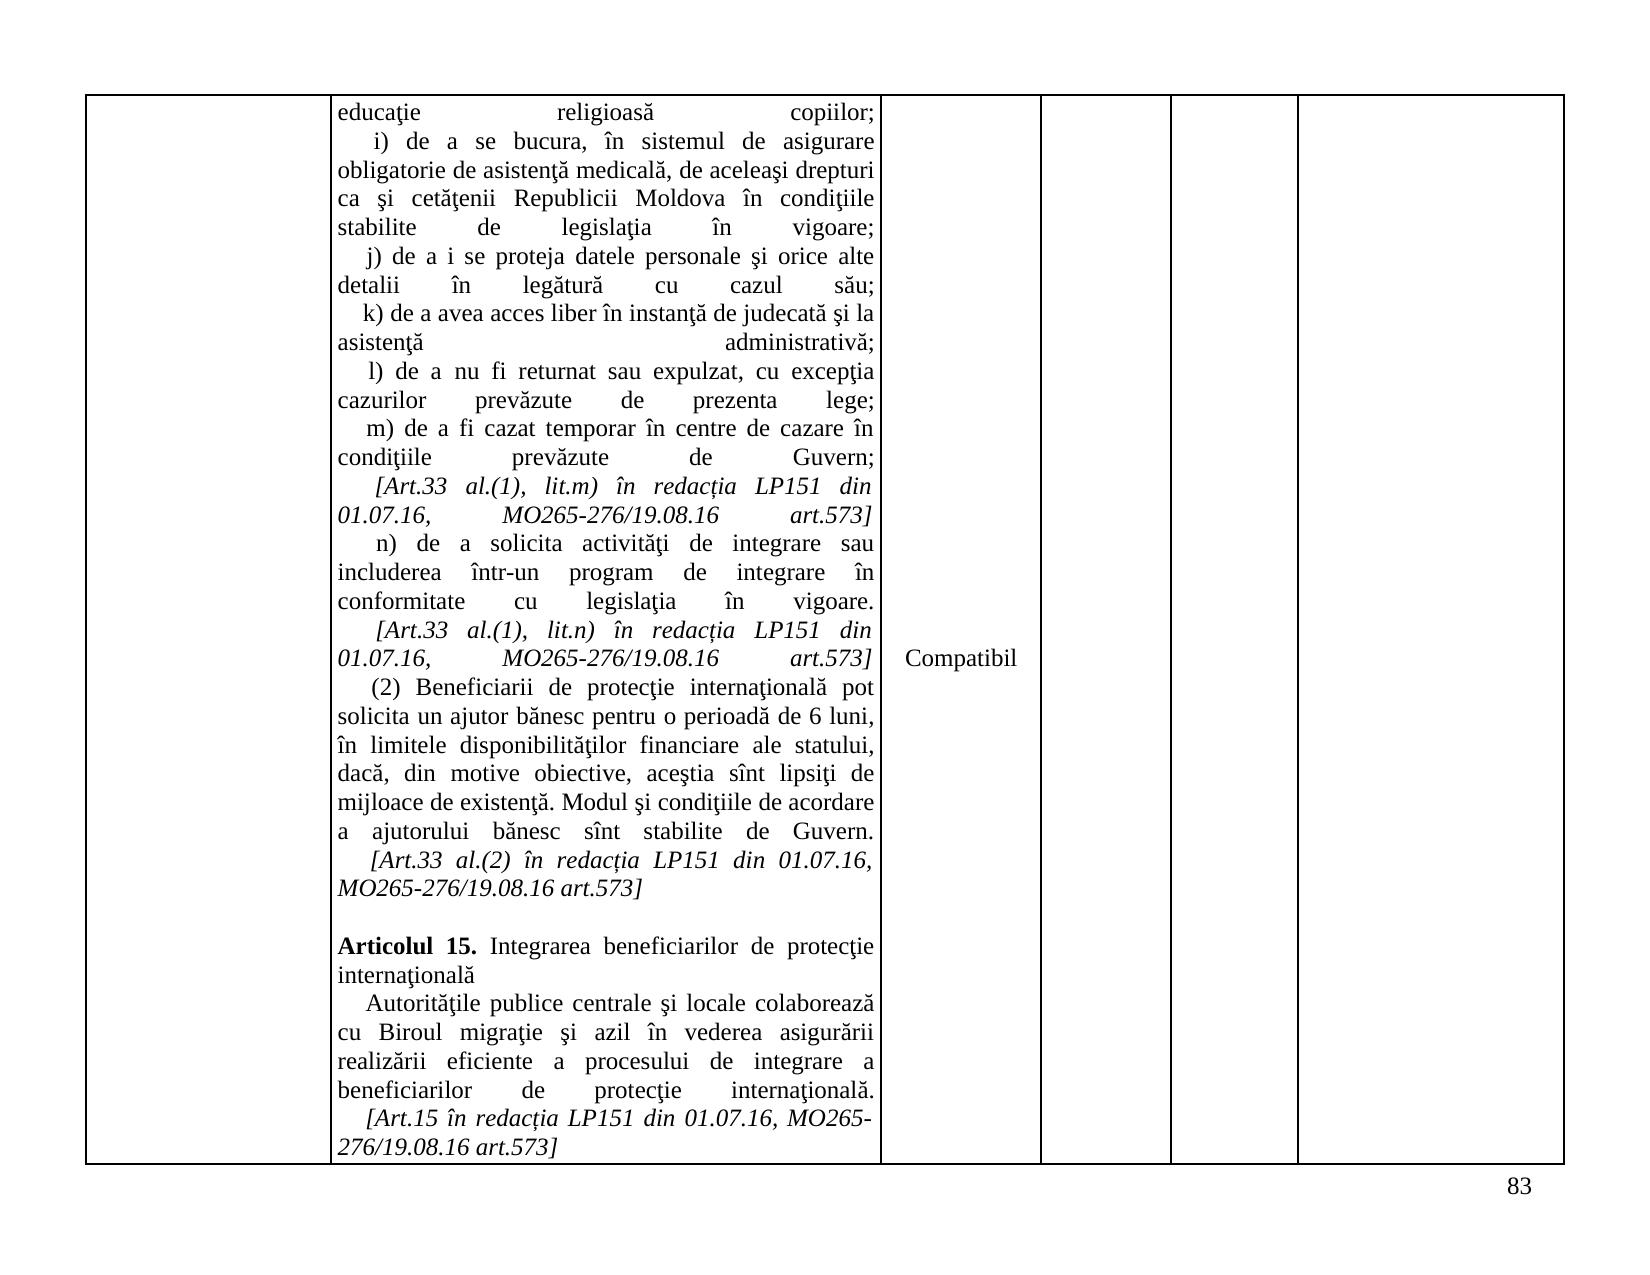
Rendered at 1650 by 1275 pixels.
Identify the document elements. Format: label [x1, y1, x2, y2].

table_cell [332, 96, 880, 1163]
table_cell [882, 96, 1040, 1163]
table_cell [1042, 96, 1170, 1163]
table_cell [1299, 96, 1563, 1163]
table_cell [1172, 96, 1297, 1163]
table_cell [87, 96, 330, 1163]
